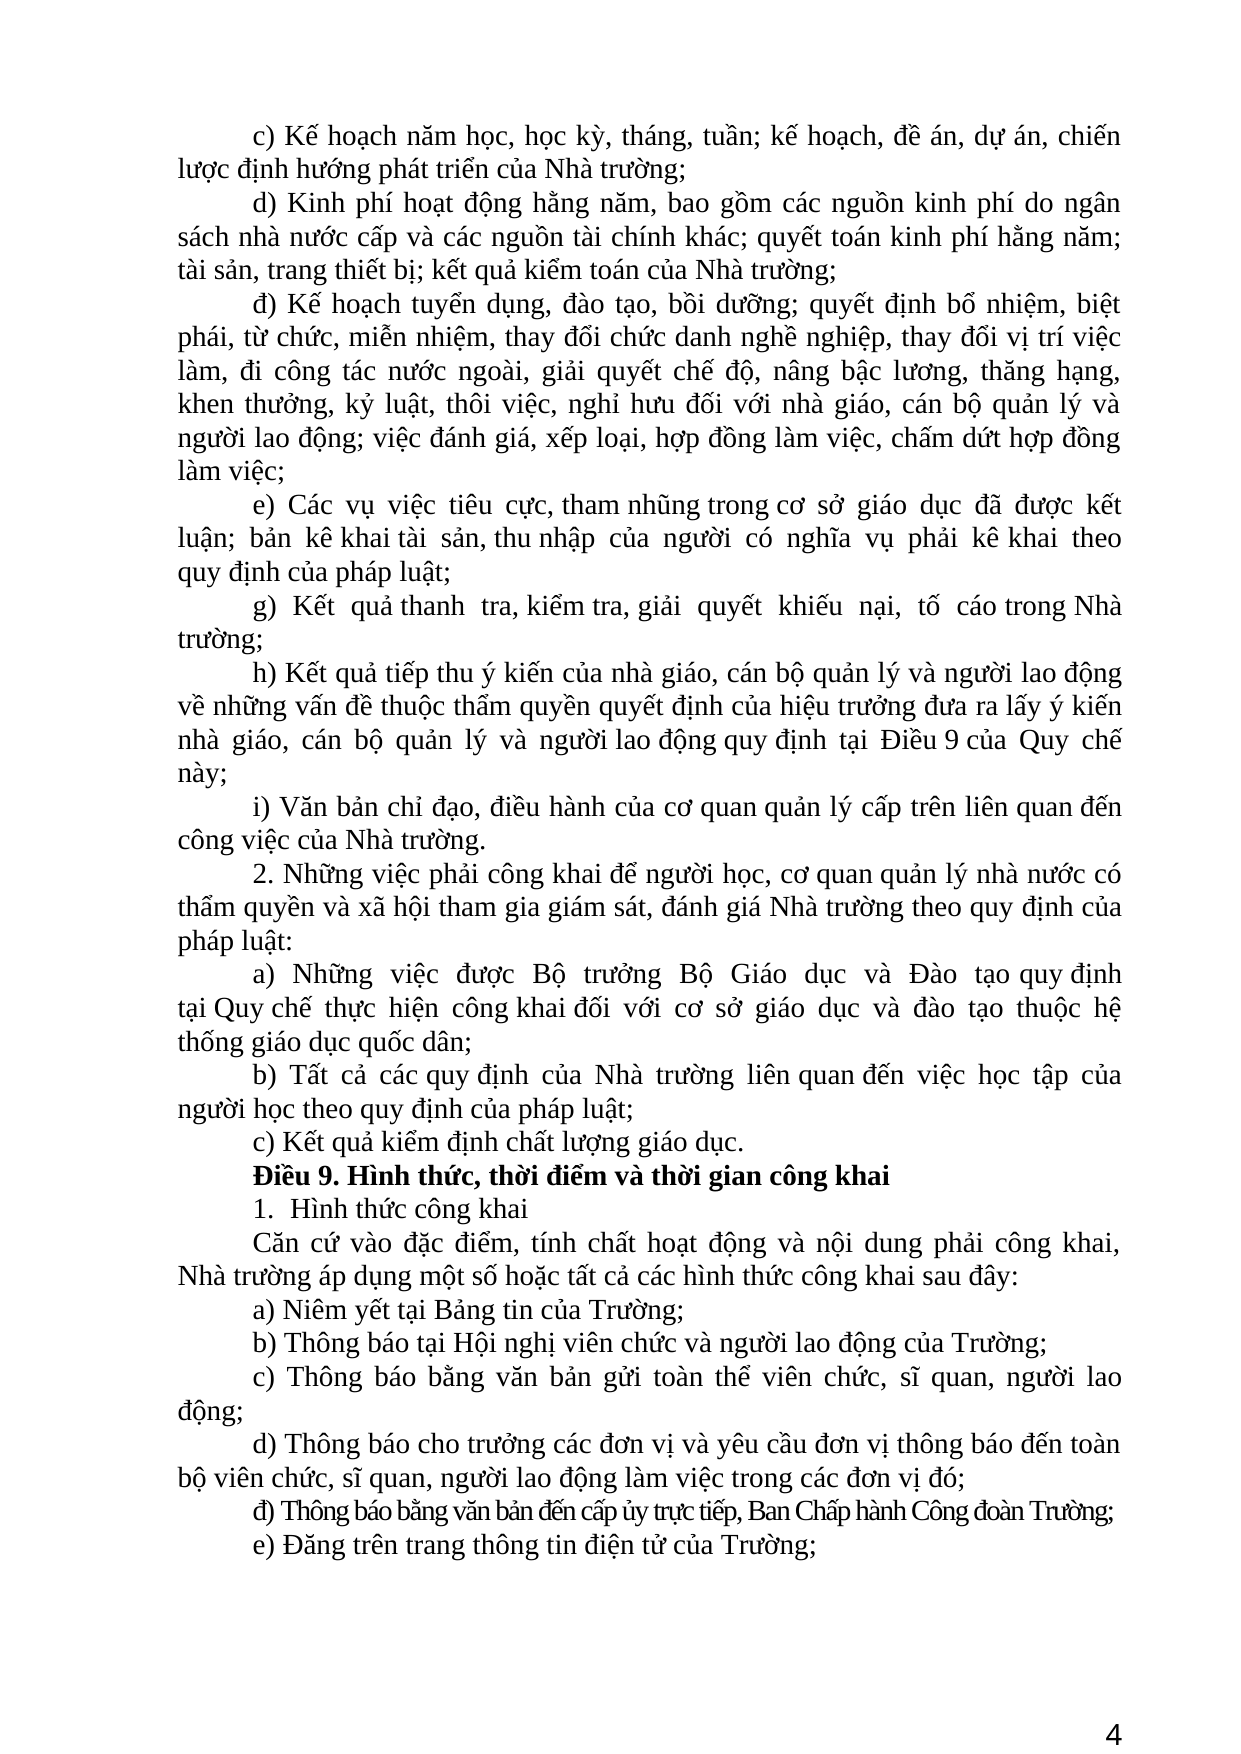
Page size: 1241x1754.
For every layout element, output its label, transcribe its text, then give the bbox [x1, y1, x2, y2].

text a) Niêm yết tại Bảng tin của Trường; [177, 1292, 1122, 1326]
list Hình thức công khai [252, 1191, 1122, 1225]
text đ) Thông báo bằng văn bản đến cấp ủy trực tiếp, Ban Chấp hành Công đoàn Trường; [177, 1493, 1122, 1527]
text h) Kết quả tiếp thu ý kiến của nhà giáo, cán bộ quản lý và người lao động về những vấn đề thuộc thẩm quyền quyết định của hiệu trưởng đưa ra lấy ý kiến nhà giáo, cán bộ quản lý và người lao động quy định tại Điều 9 của Quy chế này; [177, 655, 1122, 789]
text a) Những việc được Bộ trưởng Bộ Giáo dục và Đào tạo quy định tại Quy chế thực hiện công khai đối với cơ sở giáo dục và đào tạo thuộc hệ thống giáo dục quốc dân; [177, 957, 1122, 1057]
text d) Thông báo cho trưởng các đơn vị và yêu cầu đơn vị thông báo đến toàn bộ viên chức, sĩ quan, người lao động làm việc trong các đơn vị đó; [177, 1426, 1122, 1493]
text c) Kết quả kiểm định chất lượng giáo dục. [177, 1124, 1122, 1158]
text b) Thông báo tại Hội nghị viên chức và người lao động của Trường; [177, 1326, 1122, 1359]
text 2. Những việc phải công khai để người học, cơ quan quản lý nhà nước có thẩm quyền và xã hội tham gia giám sát, đánh giá Nhà trường theo quy định của pháp luật: [177, 856, 1122, 957]
text i) Văn bản chỉ đạo, điều hành của cơ quan quản lý cấp trên liên quan đến công việc của Nhà trường. [177, 789, 1122, 856]
text d) Kinh phí hoạt động hằng năm, bao gồm các nguồn kinh phí do ngân sách nhà nước cấp và các nguồn tài chính khác; quyết toán kinh phí hằng năm; tài sản, trang thiết bị; kết quả kiểm toán của Nhà trường; [177, 185, 1122, 286]
text e) Đăng trên trang thông tin điện tử của Trường; [177, 1527, 1122, 1560]
text c) Kế hoạch năm học, học kỳ, tháng, tuần; kế hoạch, đề án, dự án, chiến lược định hướng phát triển của Nhà trường; [177, 118, 1122, 185]
text e) Các vụ việc tiêu cực, tham nhũng trong cơ sở giáo dục đã được kết luận; bản kê khai tài sản, thu nhập của người có nghĩa vụ phải kê khai theo quy định của pháp luật; [177, 487, 1122, 588]
text g) Kết quả thanh tra, kiểm tra, giải quyết khiếu nại, tố cáo trong Nhà trường; [177, 588, 1122, 655]
text b) Tất cả các quy định của Nhà trường liên quan đến việc học tập của người học theo quy định của pháp luật; [177, 1057, 1122, 1124]
text c) Thông báo bằng văn bản gửi toàn thể viên chức, sĩ quan, người lao động; [177, 1359, 1122, 1426]
text đ) Kế hoạch tuyển dụng, đào tạo, bồi dưỡng; quyết định bổ nhiệm, biệt phái, từ chức, miễn nhiệm, thay đổi chức danh nghề nghiệp, thay đổi vị trí việc làm, đi công tác nước ngoài, giải quyết chế độ, nâng bậc lương, thăng hạng, khen thưởng, kỷ luật, thôi việc, nghỉ hưu đối với nhà giáo, cán bộ quản lý và người lao động; việc đánh giá, xếp loại, hợp đồng làm việc, chấm dứt hợp đồng làm việc; [177, 286, 1122, 487]
text Điều 9. Hình thức, thời điểm và thời gian công khai [177, 1158, 1122, 1191]
text Căn cứ vào đặc điểm, tính chất hoạt động và nội dung phải công khai, Nhà trường áp dụng một số hoặc tất cả các hình thức công khai sau đây: [177, 1225, 1122, 1292]
